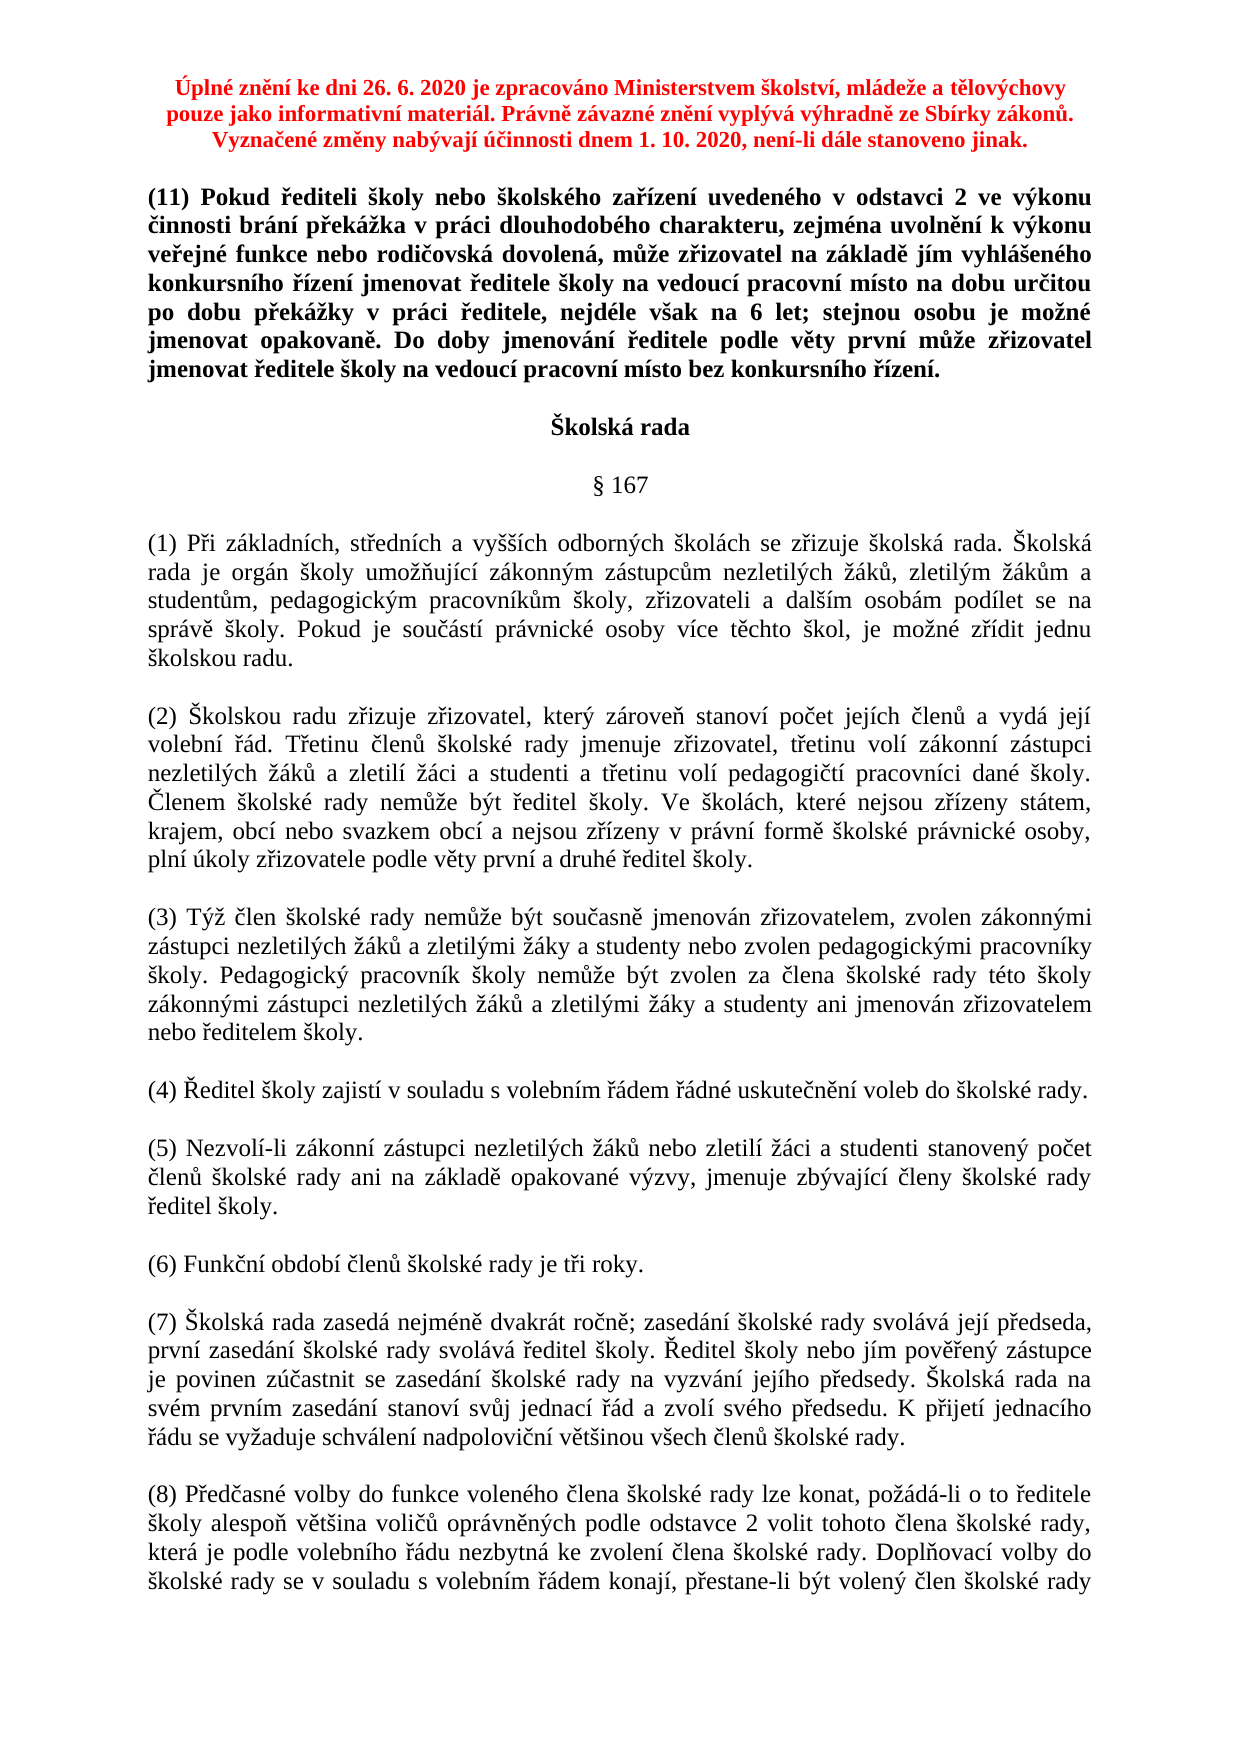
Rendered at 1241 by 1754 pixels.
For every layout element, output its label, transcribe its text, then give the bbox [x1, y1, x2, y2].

text (5) Nezvolí-li zákonní zástupci nezletilých žáků nebo zletilí žáci a studenti stanovený počet členů školské rady ani na základě opakované výzvy, jmenuje zbývající členy školské rady ředitel školy. [148, 1133, 1093, 1219]
text (1) Při základních, středních a vyšších odborných školách se zřizuje školská rada. Školská rada je orgán školy umožňující zákonným zástupcům nezletilých žáků, zletilým žákům a studentům, pedagogickým pracovníkům školy, zřizovateli a dalším osobám podílet se na správě školy. Pokud je součástí právnické osoby více těchto škol, je možné zřídit jednu školskou radu. [148, 528, 1093, 672]
text (2) Školskou radu zřizuje zřizovatel, který zároveň stanoví počet jejích členů a vydá její volební řád. Třetinu členů školské rady jmenuje zřizovatel, třetinu volí zákonní zástupci nezletilých žáků a zletilí žáci a studenti a třetinu volí pedagogičtí pracovníci dané školy. Členem školské rady nemůže být ředitel školy. Ve školách, které nejsou zřízeny státem, krajem, obcí nebo svazkem obcí a nejsou zřízeny v právní formě školské právnické osoby, plní úkoly zřizovatele podle věty první a druhé ředitel školy. [148, 701, 1093, 873]
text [148, 1479, 1093, 1594]
text Školská rada [148, 412, 1093, 441]
text (3) Týž člen školské rady nemůže být současně jmenován zřizovatelem, zvolen zákonnými zástupci nezletilých žáků a zletilými žáky a studenty nebo zvolen pedagogickými pracovníky školy. Pedagogický pracovník školy nemůže být zvolen za člena školské rady této školy zákonnými zástupci nezletilých žáků a zletilými žáky a studenty ani jmenován zřizovatelem nebo ředitelem školy. [148, 902, 1093, 1046]
text (11) Pokud řediteli školy nebo školského zařízení uvedeného v odstavci 2 ve výkonu činnosti brání překážka v práci dlouhodobého charakteru, zejména uvolnění k výkonu veřejné funkce nebo rodičovská dovolená, může zřizovatel na základě jím vyhlášeného konkursního řízení jmenovat ředitele školy na vedoucí pracovní místo na dobu určitou po dobu překážky v práci ředitele, nejdéle však na 6 let; stejnou osobu je možné jmenovat opakovaně. Do doby jmenování ředitele podle věty první může zřizovatel jmenovat ředitele školy na vedoucí pracovní místo bez konkursního řízení. [148, 182, 1093, 383]
text (6) Funkční období členů školské rady je tři roky. [148, 1249, 1093, 1277]
text (7) Školská rada zasedá nejméně dvakrát ročně; zasedání školské rady svolává její předseda, první zasedání školské rady svolává ředitel školy. Ředitel školy nebo jím pověřený zástupce je povinen zúčastnit se zasedání školské rady na vyzvání jejího předsedy. Školská rada na svém prvním zasedání stanoví svůj jednací řád a zvolí svého předsedu. K přijetí jednacího řádu se vyžaduje schválení nadpoloviční většinou všech členů školské rady. [148, 1307, 1093, 1450]
text § 167 [148, 470, 1093, 499]
text (4) Ředitel školy zajistí v souladu s volebním řádem řádné uskutečnění voleb do školské rady. [148, 1075, 1093, 1104]
